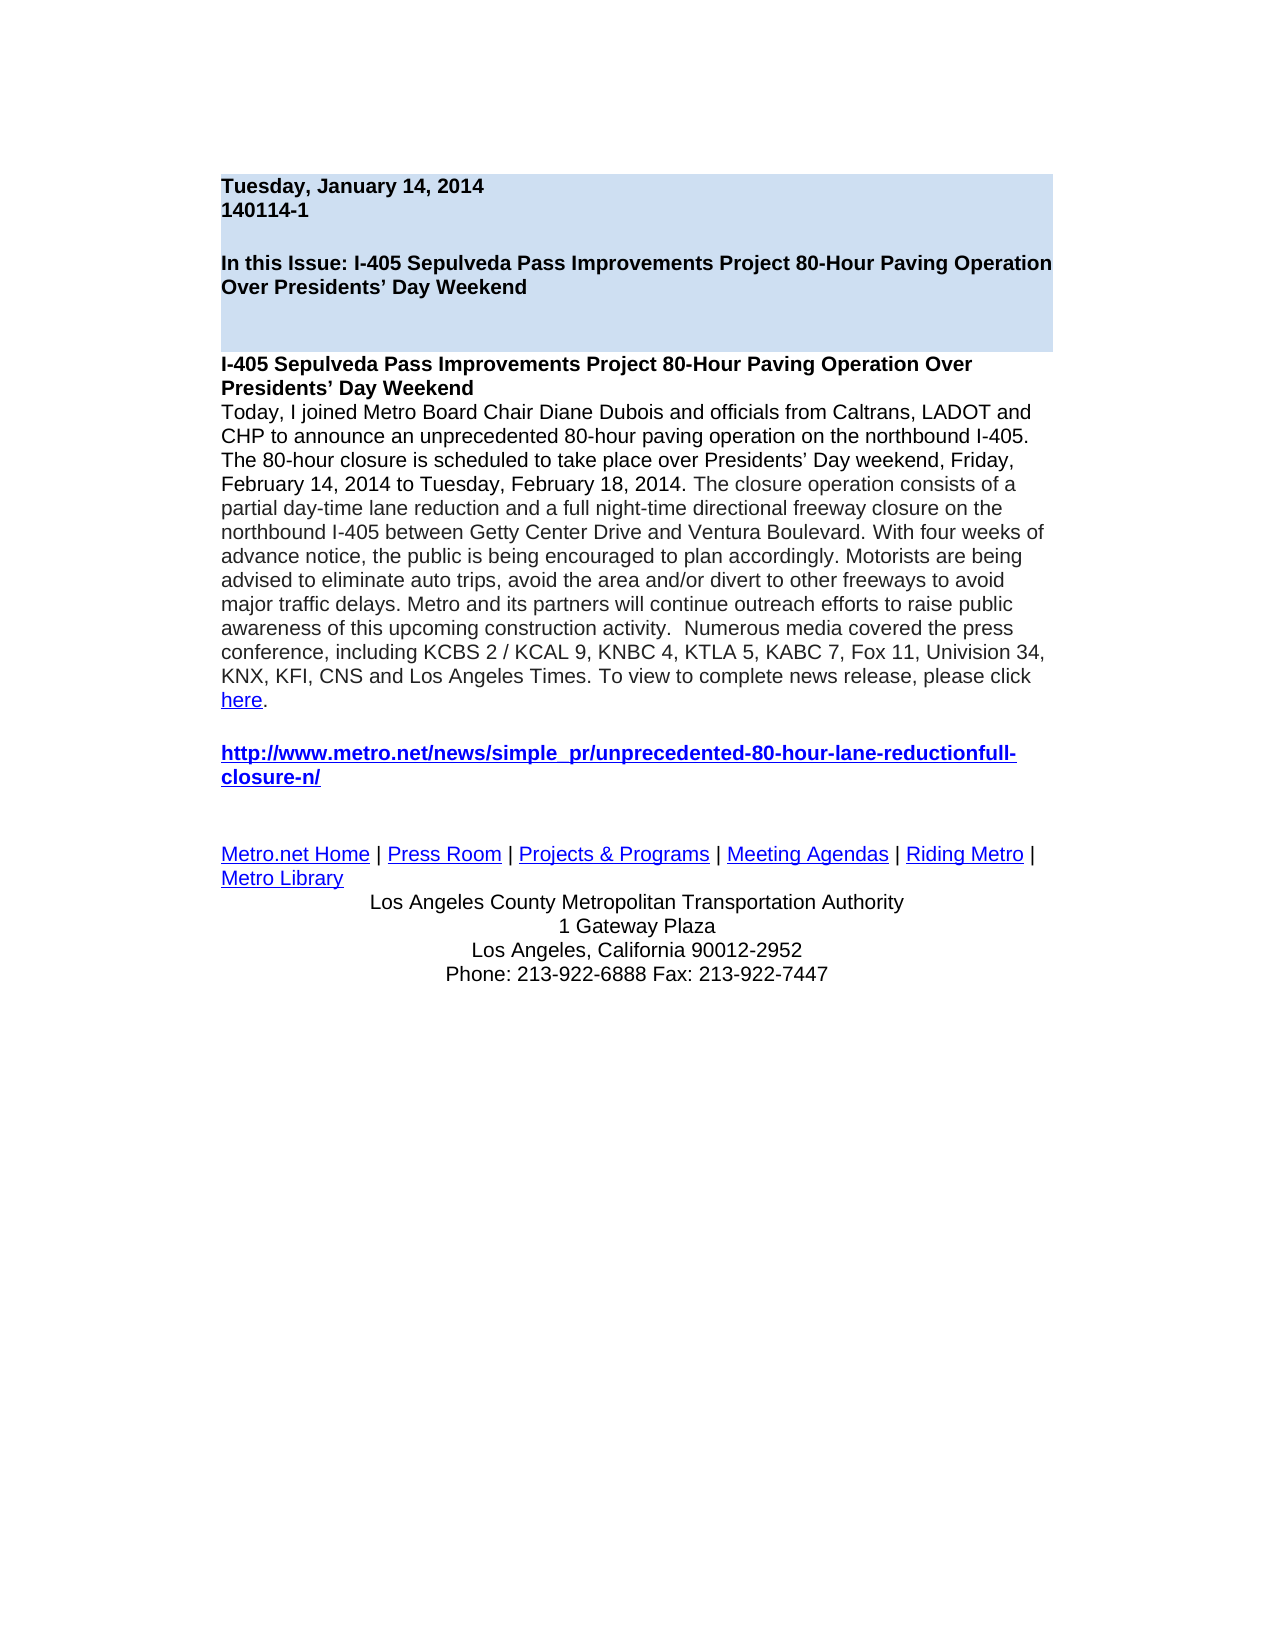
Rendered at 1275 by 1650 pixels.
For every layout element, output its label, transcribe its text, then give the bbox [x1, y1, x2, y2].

table_header Tuesday, January 14, 2014 140114-1 In this Issue: I-405 Sepulveda Pass Improvements Project 80-Hour Paving Operation Over Presidents’ Day Weekend [221, 174, 1053, 352]
table_cell I-405 Sepulveda Pass Improvements Project 80-Hour Paving Operation Over Presidents’ Day Weekend Today, I joined Metro Board Chair Diane Dubois and officials from Caltrans, LADOT and CHP to announce an unprecedented 80-hour paving operation on the northbound I-405. The 80-hour closure is scheduled to take place over Presidents’ Day weekend, Friday, February 14, 2014 to Tuesday, February 18, 2014. The closure operation consists of a partial day-time lane reduction and a full night-time directional freeway closure on the northbound I-405 between Getty Center Drive and Ventura Boulevard. With four weeks of advance notice, the public is being encouraged to plan accordingly. Motorists are being advised to eliminate auto trips, avoid the area and/or divert to other freeways to avoid major traffic delays. Metro and its partners will continue outreach efforts to raise public awareness of this upcoming construction activity. Numerous media covered the press conference, including KCBS 2 / KCAL 9, KNBC 4, KTLA 5, KABC 7, Fox 11, Univision 34, KNX, KFI, CNS and Los Angeles Times. To view to complete news release, please click here. http://www.metro.net/news/simple_pr/unprecedented-80-hour-lane-reductionfull-closure-n/ [221, 352, 1054, 842]
table_cell Metro.net Home | Press Room | Projects & Programs | Meeting Agendas | Riding Metro | Metro Library Metropolitan Transportation Authority 1 Gateway Plaza Los Angeles, California 90012-2952 Phone: 213-922-6888 Fax: 213-922-7447 [221, 842, 1053, 985]
